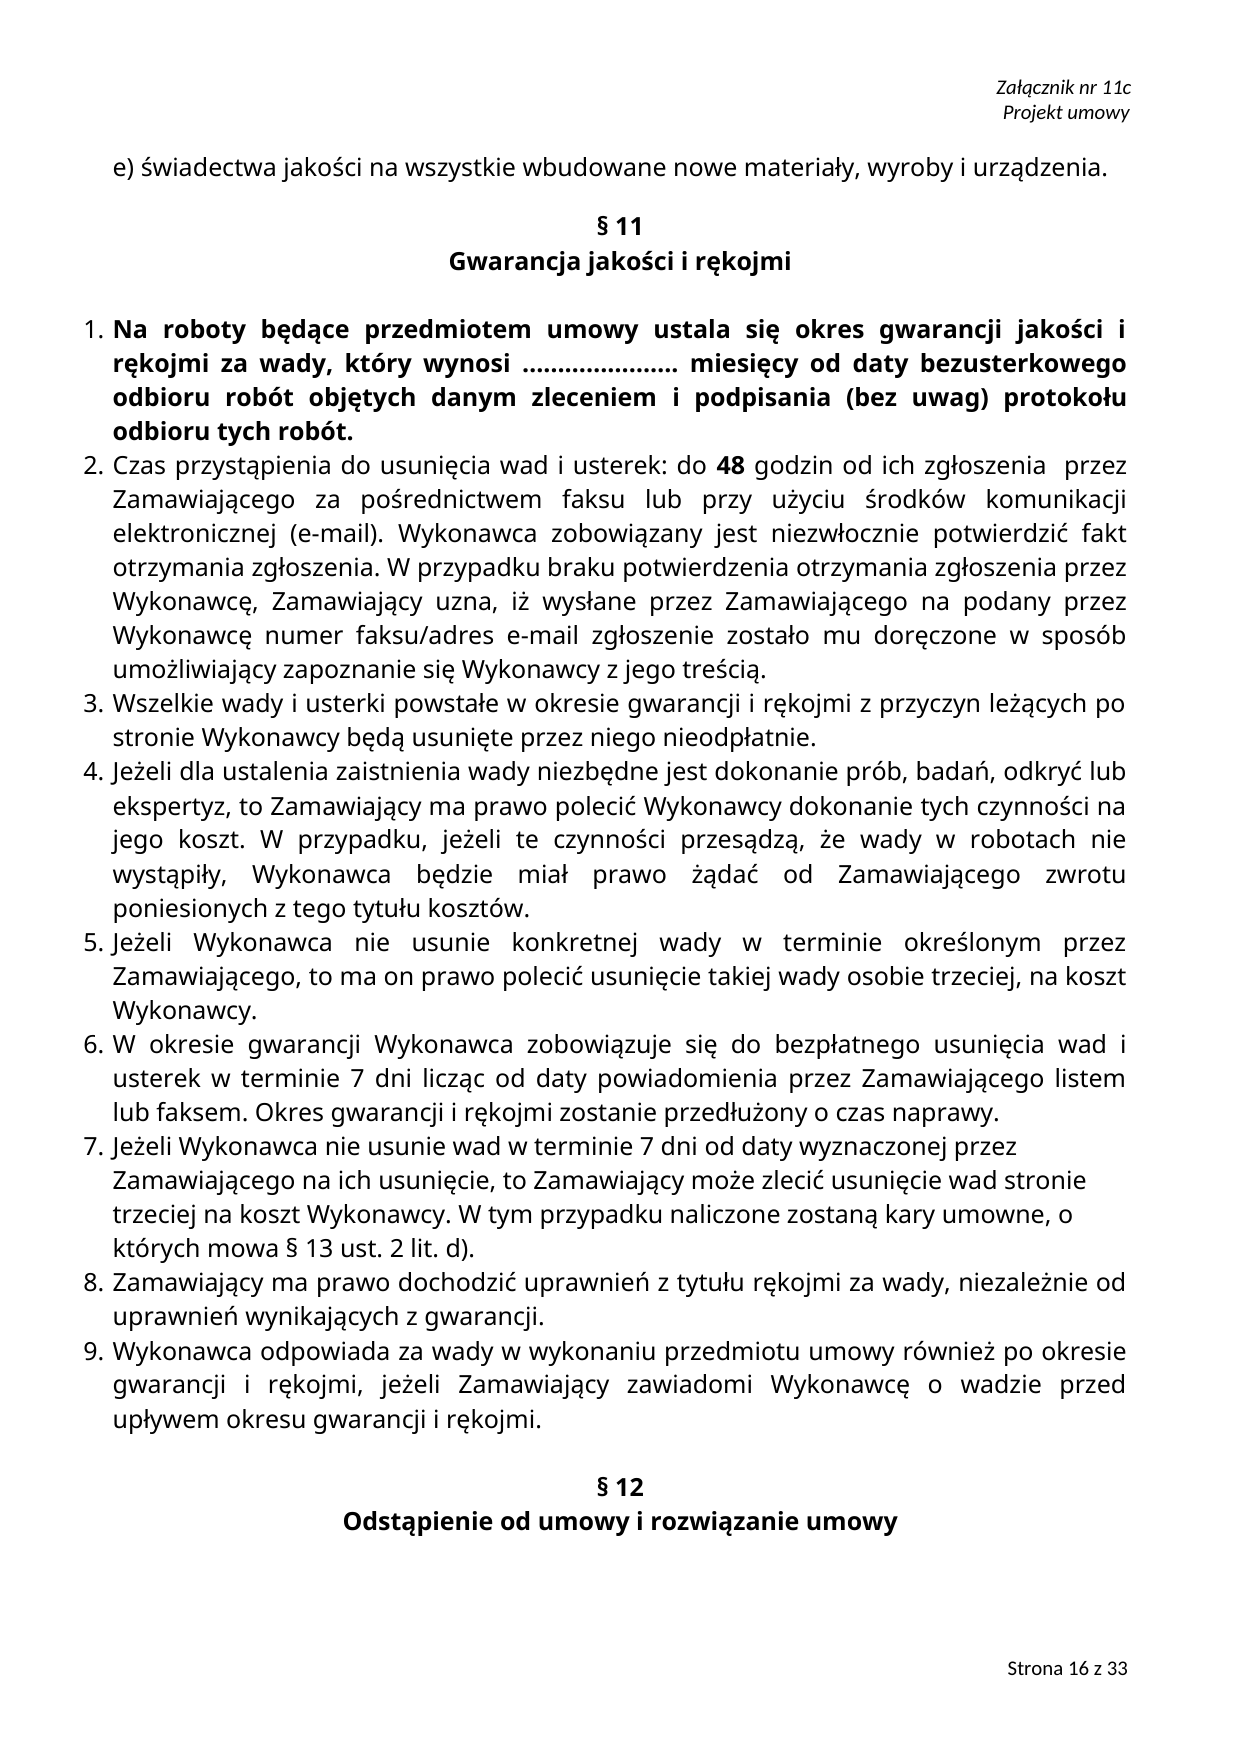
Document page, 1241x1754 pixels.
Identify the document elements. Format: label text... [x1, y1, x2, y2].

list W okresie gwarancji Wykonawca zobowiązuje się do bezpłatnego usunięcia wad i usterek w terminie 7 dni licząc od daty powiadomienia przez Zamawiającego listem lub faksem. Okres gwarancji i rękojmi zostanie przedłużony o czas naprawy. [83, 1027, 1128, 1129]
text Odstąpienie od umowy i rozwiązanie umowy [112, 1503, 1128, 1537]
list Zamawiający ma prawo dochodzić uprawnień z tytułu rękojmi za wady, niezależnie od uprawnień wynikających z gwarancji. [83, 1265, 1128, 1333]
text § 11 [112, 209, 1128, 243]
list Jeżeli Wykonawca nie usunie wad w terminie 7 dni od daty wyznaczonej przez Zamawiającego na ich usunięcie, to Zamawiający może zlecić usunięcie wad stronie trzeciej na koszt Wykonawcy. W tym przypadku naliczone zostaną kary umowne, o których mowa § 13 ust. 2 lit. d). [83, 1129, 1128, 1265]
text § 12 [112, 1469, 1128, 1503]
text e) świadectwa jakości na wszystkie wbudowane nowe materiały, wyroby i urządzenia. [112, 150, 1128, 184]
list Czas przystąpienia do usunięcia wad i usterek: do 48 godzin od ich zgłoszenia przez Zamawiającego za pośrednictwem faksu lub przy użyciu środków komunikacji elektronicznej (e-mail). Wykonawca zobowiązany jest niezwłocznie potwierdzić fakt otrzymania zgłoszenia. W przypadku braku potwierdzenia otrzymania zgłoszenia przez Wykonawcę, Zamawiający uzna, iż wysłane przez Zamawiającego na podany przez Wykonawcę numer faksu/adres e-mail zgłoszenie zostało mu doręczone w sposób umożliwiający zapoznanie się Wykonawcy z jego treścią. [83, 447, 1128, 686]
list Wszelkie wady i usterki powstałe w okresie gwarancji i rękojmi z przyczyn leżących po stronie Wykonawcy będą usunięte przez niego nieodpłatnie. [83, 686, 1128, 754]
list Jeżeli dla ustalenia zaistnienia wady niezbędne jest dokonanie prób, badań, odkryć lub ekspertyz, to Zamawiający ma prawo polecić Wykonawcy dokonanie tych czynności na jego koszt. W przypadku, jeżeli te czynności przesądzą, że wady w robotach nie wystąpiły, Wykonawca będzie miał prawo żądać od Zamawiającego zwrotu poniesionych z tego tytułu kosztów. [83, 754, 1128, 924]
text Gwarancja jakości i rękojmi [112, 243, 1128, 277]
list Jeżeli Wykonawca nie usunie konkretnej wady w terminie określonym przez Zamawiającego, to ma on prawo polecić usunięcie takiej wady osobie trzeciej, na koszt Wykonawcy. [83, 924, 1128, 1027]
list Wykonawca odpowiada za wady w wykonaniu przedmiotu umowy również po okresie gwarancji i rękojmi, jeżeli Zamawiający zawiadomi Wykonawcę o wadzie przed upływem okresu gwarancji i rękojmi. [83, 1333, 1128, 1435]
list Na roboty będące przedmiotem umowy ustala się okres gwarancji jakości i rękojmi za wady, który wynosi …………………. miesięcy od daty bezusterkowego odbioru robót objętych danym zleceniem i podpisania (bez uwag) protokołu odbioru tych robót. [83, 311, 1128, 447]
